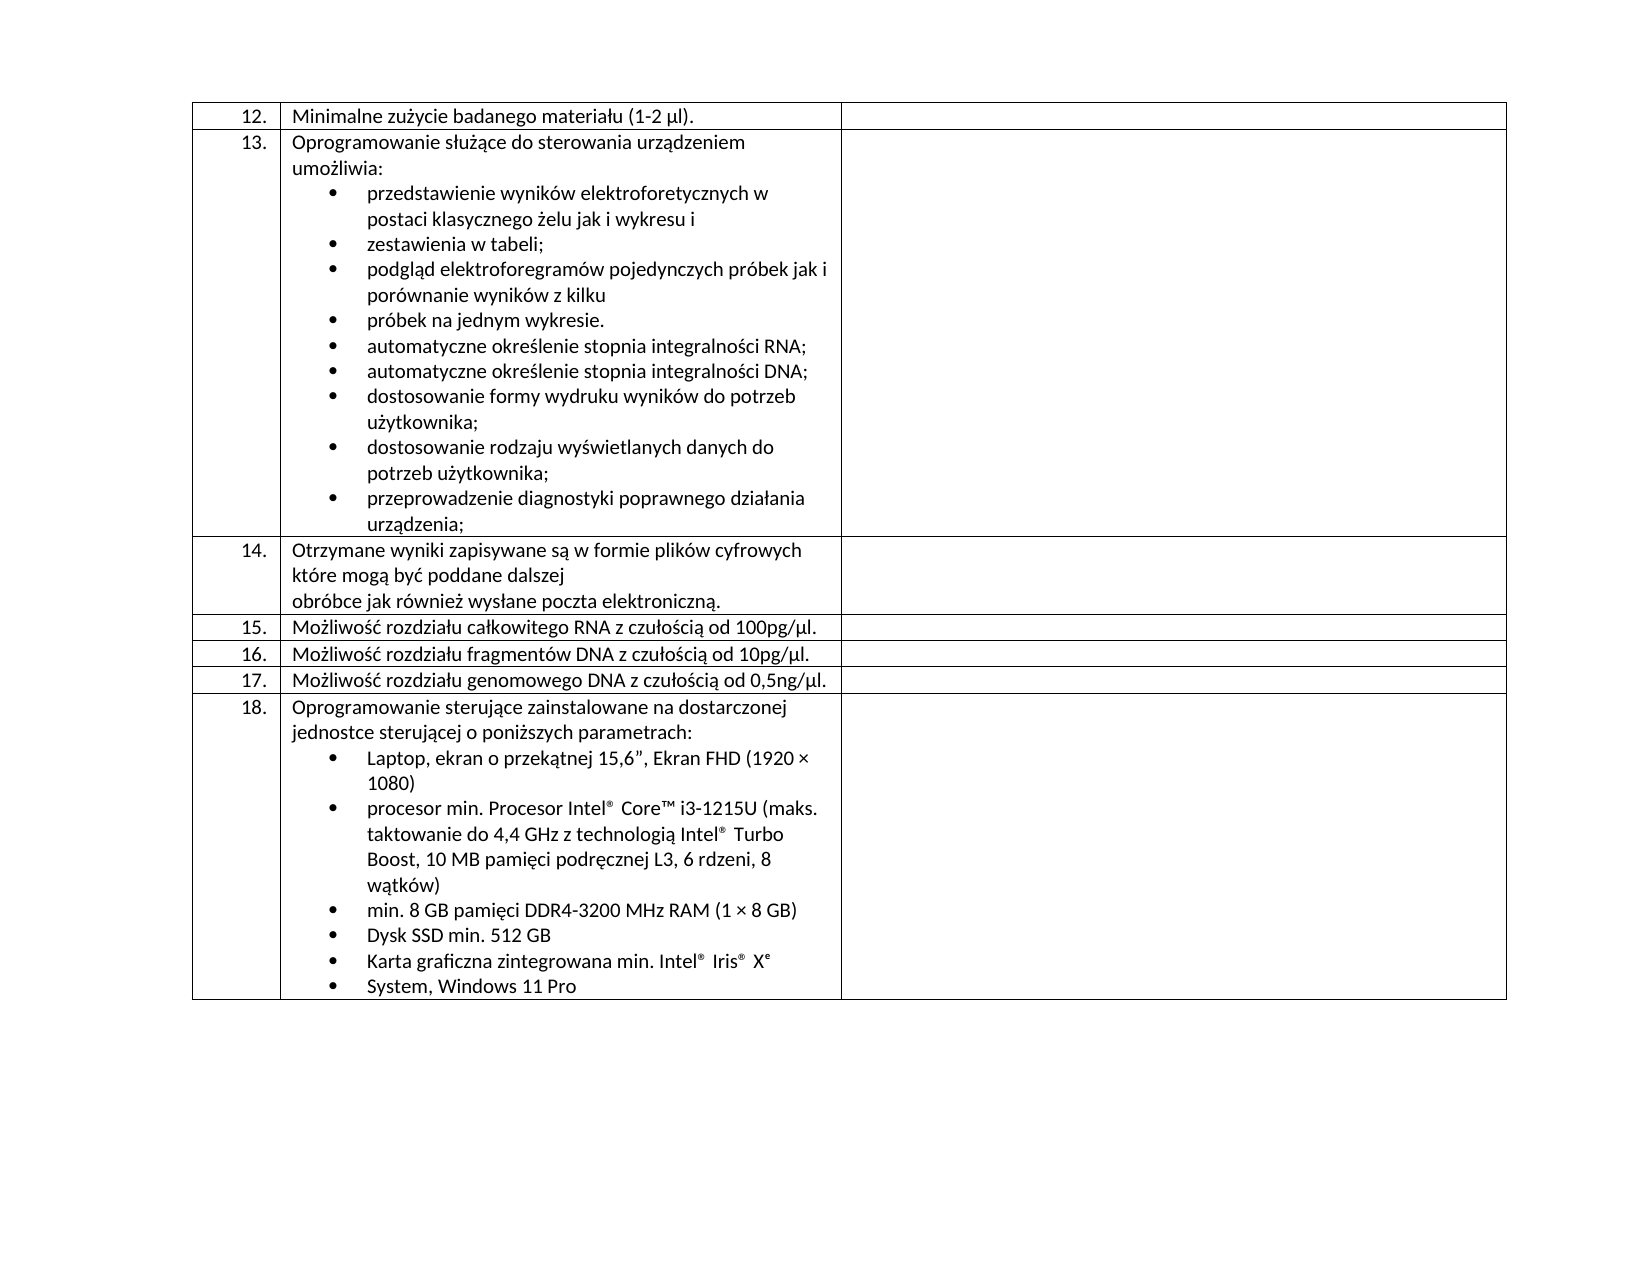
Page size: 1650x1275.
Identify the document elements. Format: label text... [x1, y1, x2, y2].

table_cell Minimalne zużycie badanego materiału (1-2 μl). [281, 103, 841, 128]
table_cell Oprogramowanie służące do sterowania urządzeniem umożliwia: przedstawienie wyników elektroforetycznych w postaci klasycznego żelu jak i wykresu i zestawienia w tabeli; podgląd elektroforegramów pojedynczych próbek jak i porównanie wyników z kilku próbek na jednym wykresie. automatyczne określenie stopnia integralności RNA; automatyczne określenie stopnia integralności DNA; dostosowanie formy wydruku wyników do potrzeb użytkownika; dostosowanie rodzaju wyświetlanych danych do potrzeb użytkownika; przeprowadzenie diagnostyki poprawnego działania urządzenia; [281, 130, 841, 536]
table_cell [193, 641, 280, 666]
table_cell Oprogramowanie sterujące zainstalowane na dostarczonej jednostce sterującej o poniższych parametrach: Laptop, ekran o przekątnej 15,6”, Ekran FHD (1920 × 1080) procesor min. Procesor Intel® Core™ i3-1215U (maks. taktowanie do 4,4 GHz z technologią Intel® Turbo Boost, 10 MB pamięci podręcznej L3, 6 rdzeni, 8 wątków) min. 8 GB pamięci DDR4-3200 MHz RAM (1 × 8 GB) Dysk SSD min. 512 GB Karta graficzna zintegrowana min. Intel® Iris® Xᵉ System, Windows 11 Pro [281, 694, 841, 999]
table_cell [193, 615, 280, 640]
table_cell Możliwość rozdziału całkowitego RNA z czułością od 100pg/μl. [281, 615, 841, 640]
table_cell Możliwość rozdziału genomowego DNA z czułością od 0,5ng/μl. [281, 667, 841, 693]
table_cell [842, 537, 1506, 613]
table_cell [842, 694, 1506, 999]
table_cell [193, 667, 280, 693]
table_cell Możliwość rozdziału fragmentów DNA z czułością od 10pg/μl. [281, 641, 841, 666]
table_cell [842, 641, 1506, 666]
table_cell [842, 615, 1506, 640]
table_cell [193, 103, 280, 128]
table_cell [842, 103, 1506, 128]
table_cell Otrzymane wyniki zapisywane są w formie plików cyfrowych które mogą być poddane dalszej obróbce jak również wysłane poczta elektroniczną. [281, 537, 841, 613]
table_cell [193, 694, 280, 999]
table_cell [842, 667, 1506, 693]
table_cell [842, 130, 1506, 536]
table_cell [193, 537, 280, 613]
table_cell [193, 130, 280, 536]
